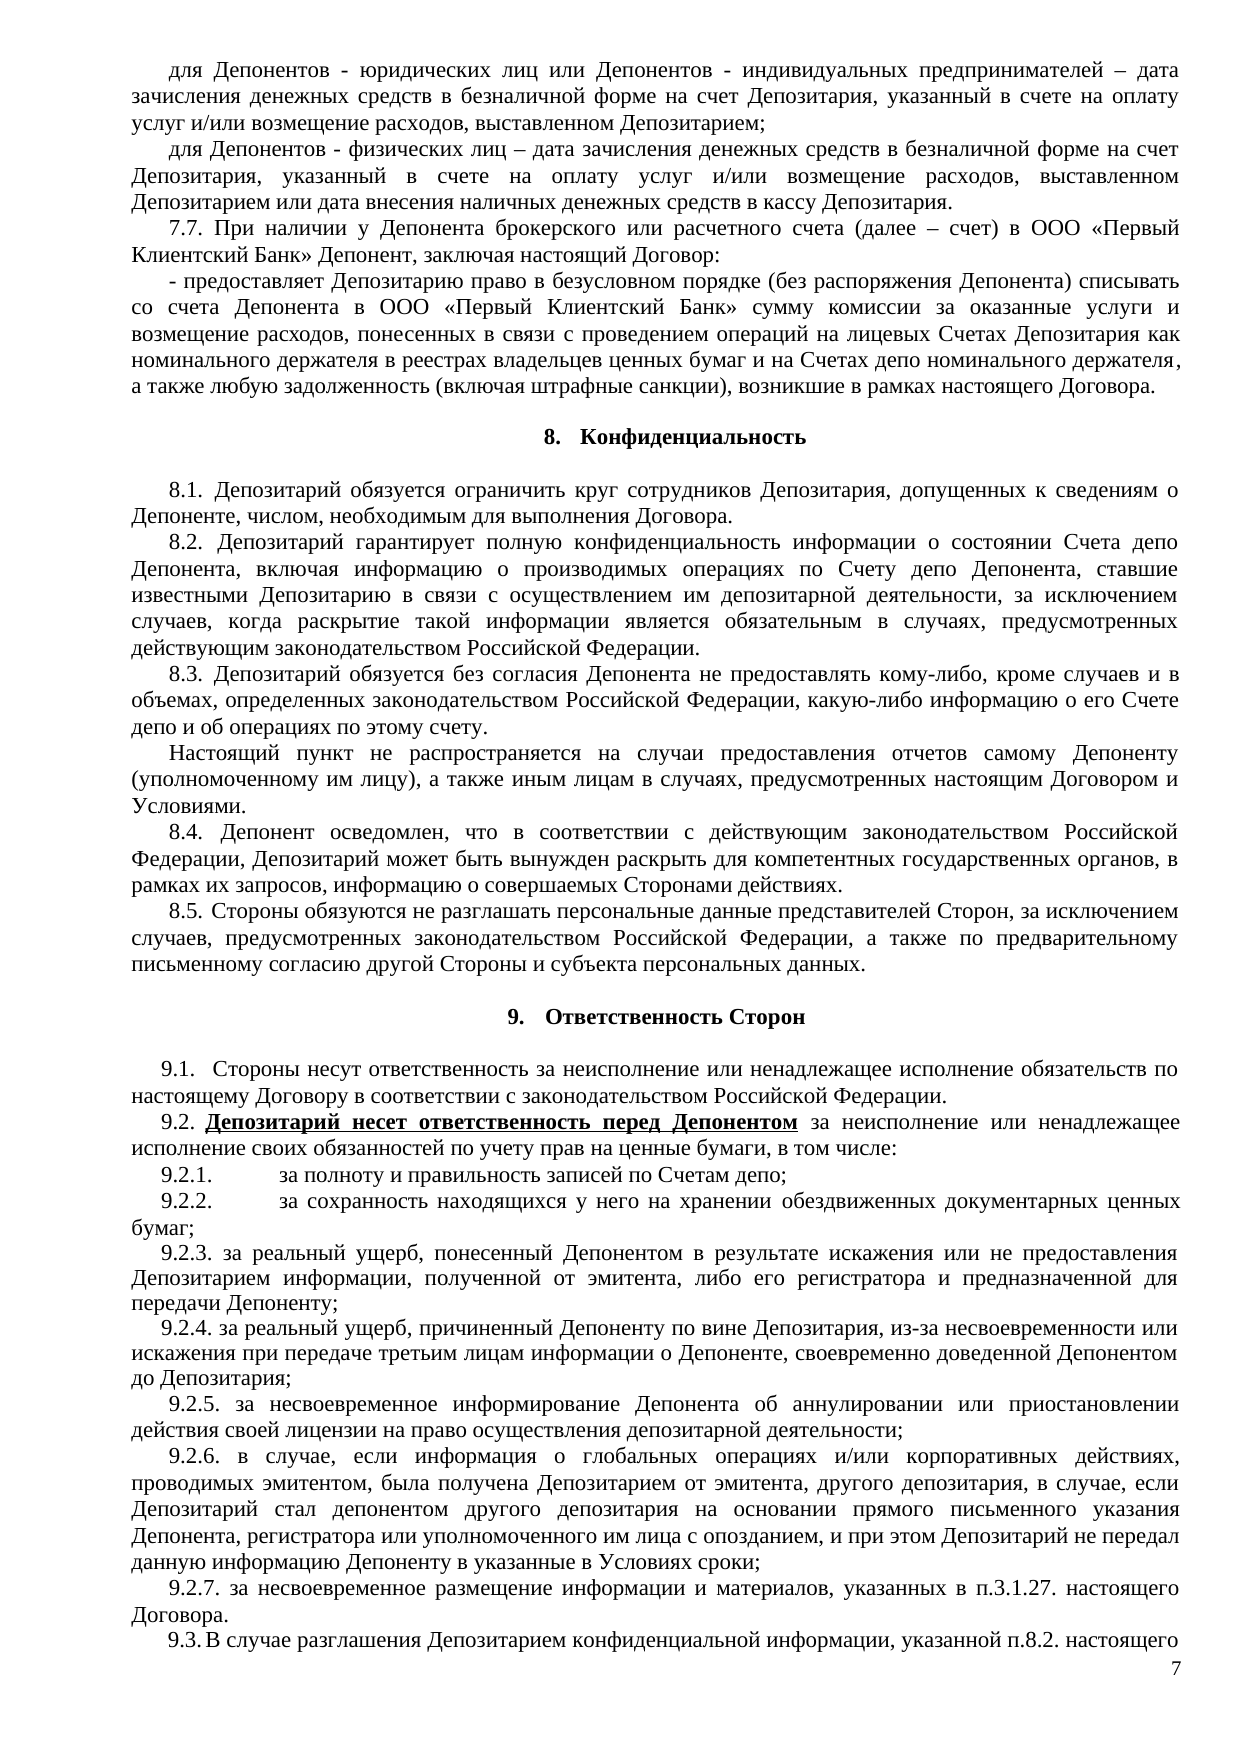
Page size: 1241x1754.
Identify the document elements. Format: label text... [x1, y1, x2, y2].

text для Депонентов - юридических лиц или Депонентов - индивидуальных предпринимателей – дата зачисления денежных средств в безналичной форме на счет Депозитария, указанный в счете на оплату услуг и/или возмещение расходов, выставленном Депозитарием; [131, 56, 1181, 135]
text 9.2.3. за реальный ущерб, понесенный Депонентом в результате искажения или не предоставления Депозитарием информации, полученной от эмитента, либо его регистратора и предназначенной для передачи Депоненту; [131, 1240, 1180, 1315]
list за полноту и правильность записей по Счетам депо; [131, 1161, 1181, 1187]
text 9.2.5. за несвоевременное информирование Депонента об аннулировании или приостановлении действия своей лицензии на право осуществления депозитарной деятельности; [131, 1390, 1181, 1443]
list Стороны несут ответственность за неисполнение или ненадлежащее исполнение обязательств по настоящему Договору в соответствии с законодательством Российской Федерации. [131, 1055, 1180, 1108]
list Депонент осведомлен, что в соответствии с действующим законодательством Российской Федерации, Депозитарий может быть вынужден раскрыть для компетентных государственных органов, в рамках их запросов, информацию о совершаемых Сторонами действиях. [131, 818, 1180, 897]
text 9.2.7. за несвоевременное размещение информации и материалов, указанных в п.3.1.27. настоящего Договора. [131, 1574, 1181, 1627]
list Стороны обязуются не разглашать персональные данные представителей Сторон, за исключением случаев, предусмотренных законодательством Российской Федерации, а также по предварительному письменному согласию другой Стороны и субъекта персональных данных. [131, 897, 1180, 976]
list Депозитарий гарантирует полную конфиденциальность информации о состоянии Счета депо Депонента, включая информацию о производимых операциях по Счету депо Депонента, ставшие известными Депозитарию в связи с осуществлением им депозитарной деятельности, за исключением случаев, когда раскрытие такой информации является обязательным в случаях, предусмотренных действующим законодательством Российской Федерации. [131, 528, 1180, 660]
text - предоставляет Депозитарию право в безусловном порядке (без распоряжения Депонента) списывать со счета Депонента в ООО «Первый Клиентский Банк» сумму комиссии за оказанные услуги и возмещение расходов, понесенных в связи с проведением операций на лицевых Счетах Депозитария как номинального держателя в реестрах владельцев ценных бумаг и на Счетах депо номинального держателя, а также любую задолженность (включая штрафные санкции), возникшие в рамках настоящего Договора. [131, 267, 1181, 399]
list Ответственность Сторон [131, 1003, 1181, 1029]
text 7.7. При наличии у Депонента брокерского или расчетного счета (далее – счет) в ООО «Первый Клиентский Банк» Депонент, заключая настоящий Договор: [131, 214, 1181, 267]
list Депозитарий обязуется без согласия Депонента не предоставлять кому-либо, кроме случаев и в объемах, определенных законодательством Российской Федерации, какую-либо информацию о его Счете депо и об операциях по этому счету. [131, 660, 1181, 739]
text 9.2.4. за реальный ущерб, причиненный Депоненту по вине Депозитария, из-за несвоевременности или искажения при передаче третьим лицам информации о Депоненте, своевременно доведенной Депонентом до Депозитария; [131, 1315, 1180, 1390]
list Депозитарий обязуется ограничить круг сотрудников Депозитария, допущенных к сведениям о Депоненте, числом, необходимым для выполнения Договора. [131, 476, 1180, 528]
list Конфиденциальность [131, 423, 1181, 449]
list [131, 1627, 1180, 1652]
text для Депонентов - физических лиц – дата зачисления денежных средств в безналичной форме на счет Депозитария, указанный в счете на оплату услуг и/или возмещение расходов, выставленном Депозитарием или дата внесения наличных денежных средств в кассу Депозитария. [131, 135, 1181, 214]
text Настоящий пункт не распространяется на случаи предоставления отчетов самому Депоненту (уполномоченному им лицу), а также иным лицам в случаях, предусмотренных настоящим Договором и Условиями. [131, 739, 1180, 818]
text 9.2.6. в случае, если информация о глобальных операциях и/или корпоративных действиях, проводимых эмитентом, была получена Депозитарием от эмитента, другого депозитария, в случае, если Депозитарий стал депонентом другого депозитария на основании прямого письменного указания Депонента, регистратора или уполномоченного им лица с опозданием, и при этом Депозитарий не передал данную информацию Депоненту в указанные в Условиях сроки; [131, 1443, 1181, 1574]
list за сохранность находящихся у него на хранении обездвиженных документарных ценных бумаг; [131, 1187, 1181, 1240]
list Депозитарий несет ответственность перед Депонентом за неисполнение или ненадлежащее исполнение своих обязанностей по учету прав на ценные бумаги, в том числе: [131, 1108, 1181, 1161]
